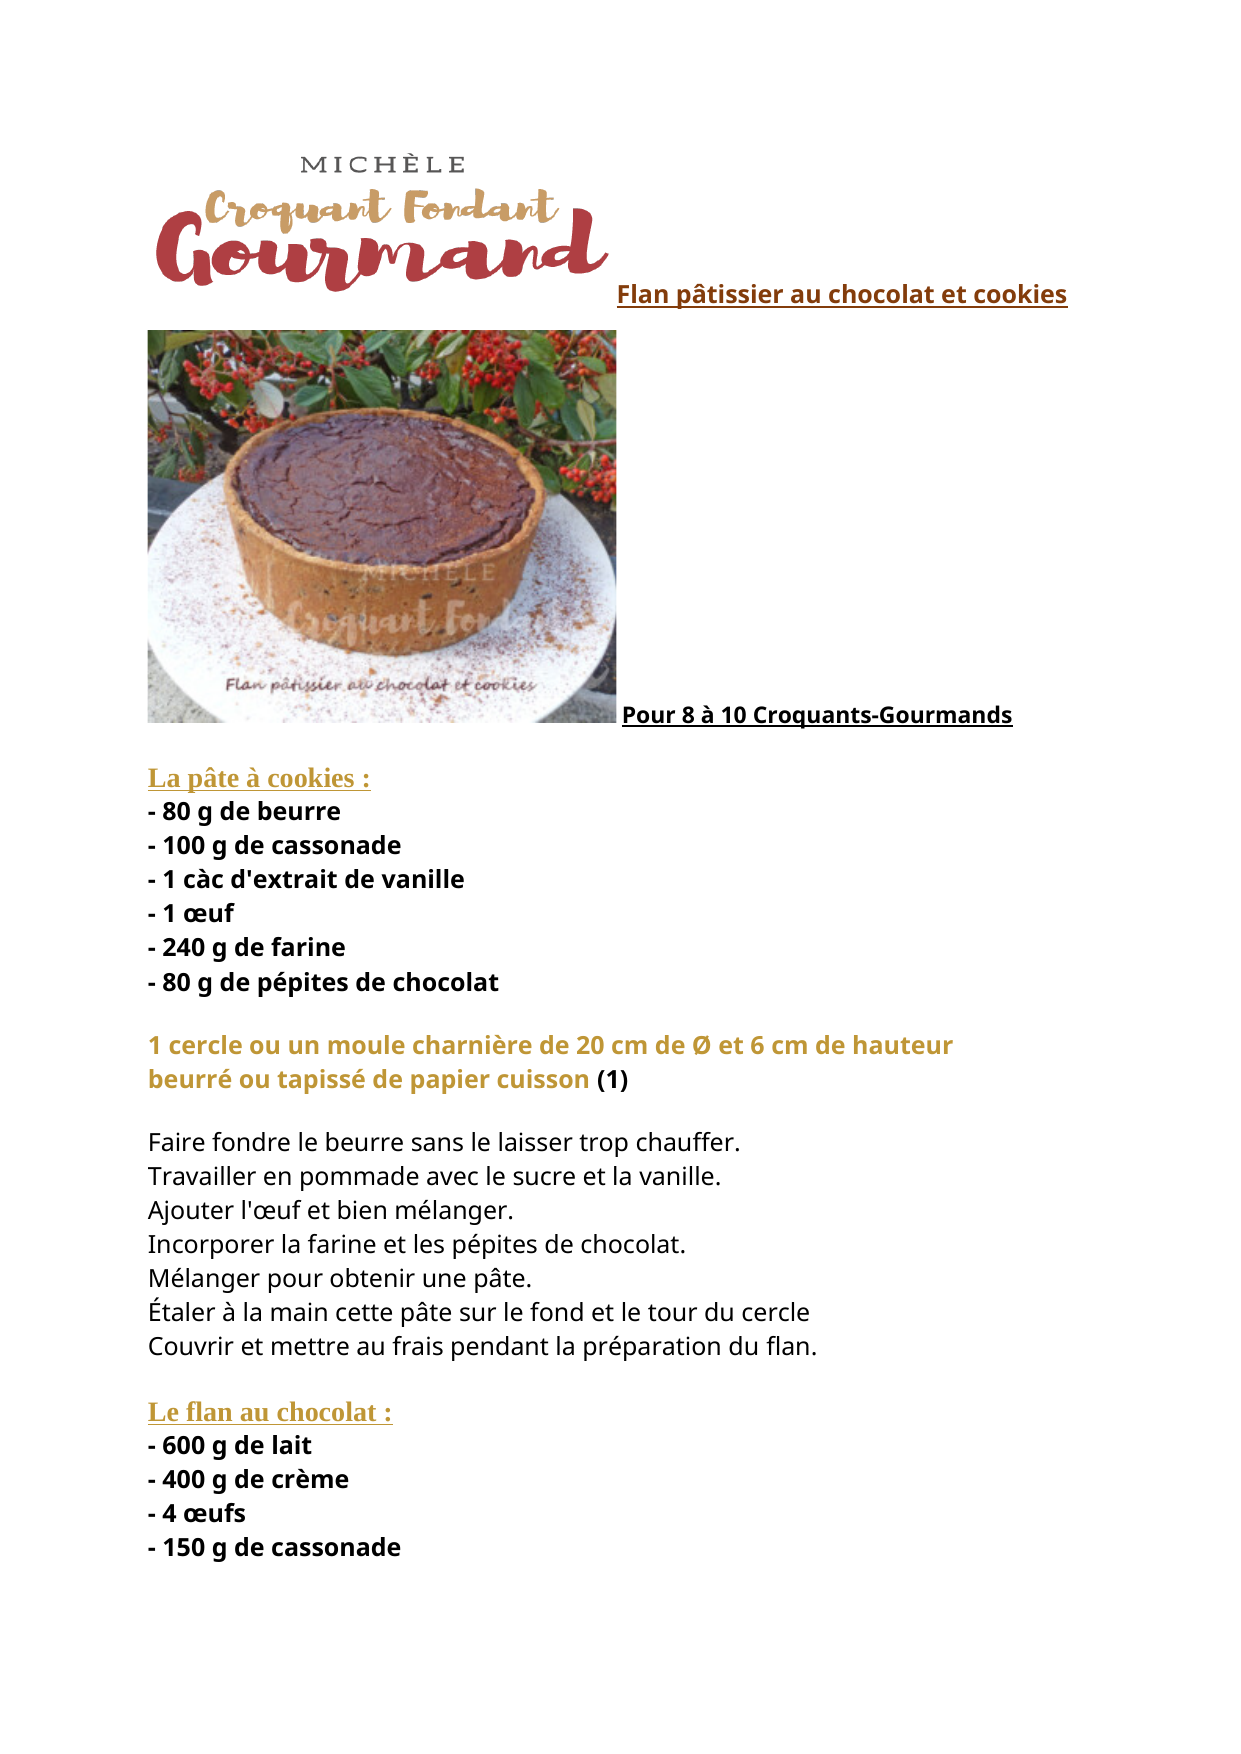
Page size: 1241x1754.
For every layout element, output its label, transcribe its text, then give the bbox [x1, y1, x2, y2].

picture [147, 147, 617, 304]
text 1 cercle ou un moule charnière de 20 cm de Ø et 6 cm de hauteur beurré ou tapissé de papier cuisson (1) [148, 1027, 1093, 1096]
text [148, 1125, 1093, 1564]
picture [147, 330, 617, 723]
text La pâte à cookies : - 80 g de beurre - 100 g de cassonade - 1 càc d'extrait de vanille - 1 œuf - 240 g de farine - 80 g de pépites de chocolat [148, 761, 1093, 998]
